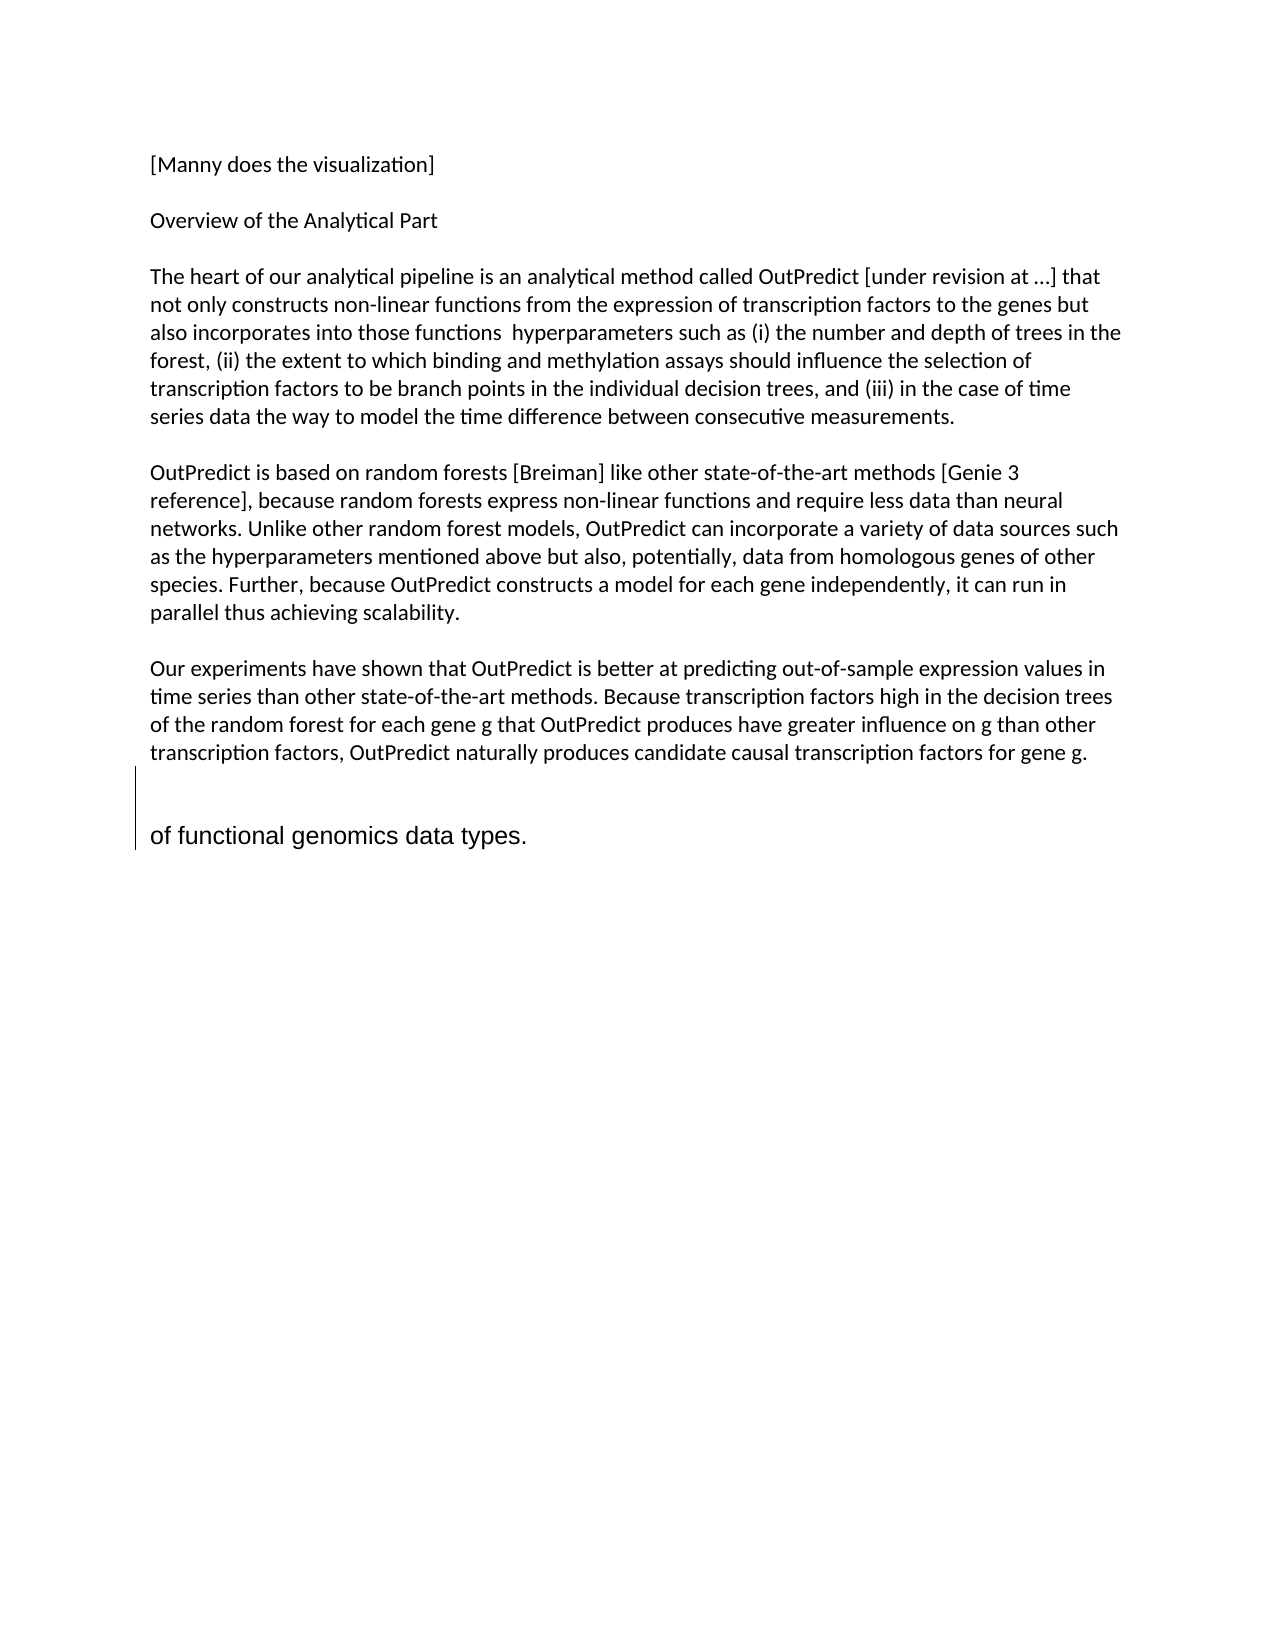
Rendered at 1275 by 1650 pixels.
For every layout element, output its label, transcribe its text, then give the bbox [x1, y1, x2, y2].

text Our experiments have shown that OutPredict is better at predicting out-of-sample expression values in time series than other state-of-the-art methods. Because transcription factors high in the decision trees of the random forest for each gene g that OutPredict produces have greater influence on g than other transcription factors, OutPredict naturally produces candidate causal transcription factors for gene g. [150, 654, 1125, 766]
text The heart of our analytical pipeline is an analytical method called OutPredict [under revision at …] that not only constructs non-linear functions from the expression of transcription factors to the genes but also incorporates into those functions hyperparameters such as (i) the number and depth of trees in the forest, (ii) the extent to which binding and methylation assays should influence the selection of transcription factors to be branch points in the individual decision trees, and (iii) in the case of time series data the way to model the time difference between consecutive measurements. [150, 262, 1125, 430]
text Overview of the Analytical Part [150, 206, 1125, 234]
text OutPredict is based on random forests [Breiman] like other state-of-the-art methods [Genie 3 reference], because random forests express non-linear functions and require less data than neural networks. Unlike other random forest models, OutPredict can incorporate a variety of data sources such as the hyperparameters mentioned above but also, potentially, data from homologous genes of other species. Further, because OutPredict constructs a model for each gene independently, it can run in parallel thus achieving scalability. [150, 458, 1125, 626]
text of functional genomics data types. [150, 821, 1125, 849]
text [Manny does the visualization] [150, 150, 1125, 178]
